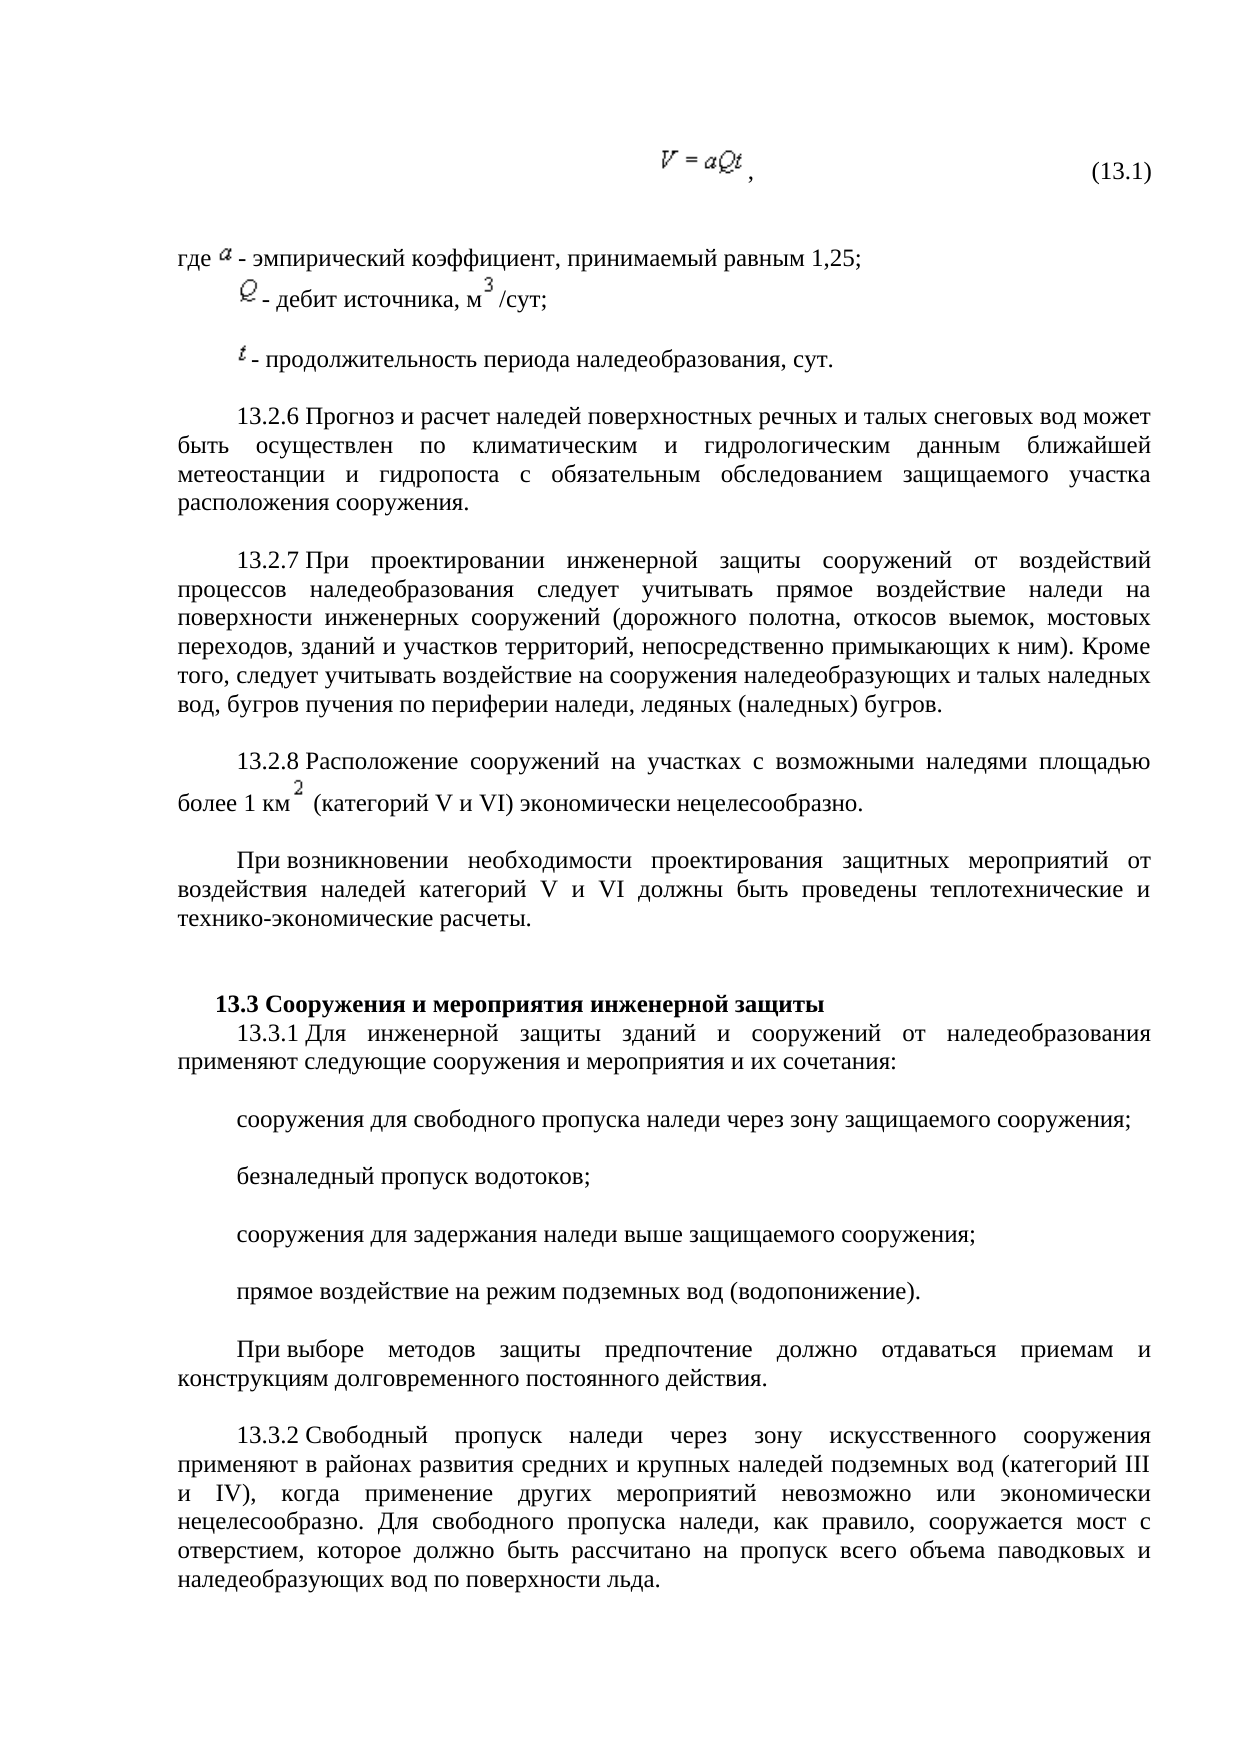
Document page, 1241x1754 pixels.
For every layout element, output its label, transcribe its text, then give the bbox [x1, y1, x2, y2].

text где - эмпирический коэффициент, принимаемый равным 1,25; [177, 242, 1152, 272]
text , (13.1) [177, 147, 1152, 185]
text сооружения для свободного пропуска наледи через зону защищаемого сооружения; [177, 1104, 1152, 1133]
text При возникновении необходимости проектирования защитных мероприятий от воздействия наледей категорий V и VI должны быть проведены теплотехнические и технико-экономические расчеты. [177, 845, 1152, 931]
text 13.2.6 Прогноз и расчет наледей поверхностных речных и талых снеговых вод может быть осуществлен по климатическим и гидрологическим данным ближайшей метеостанции и гидропоста с обязательным обследованием защищаемого участка расположения сооружения. [177, 401, 1152, 516]
text безналедный пропуск водотоков; [177, 1161, 1152, 1190]
picture [236, 341, 251, 367]
text прямое воздействие на режим подземных вод (водопонижение). [177, 1276, 1152, 1305]
text - дебит источника, м/сут; [177, 272, 1152, 313]
text 13.3 Сооружения и мероприятия инженерной защиты [177, 989, 1152, 1018]
picture [217, 242, 238, 267]
picture [236, 275, 262, 308]
text 13.3.2 Свободный пропуск наледи через зону искусственного сооружения применяют в районах развития средних и крупных наледей подземных вод (категорий III и IV), когда применение других мероприятий невозможно или экономически нецелесообразно. Для свободного пропуска наледи, как правило, сооружается мост с отверстием, которое должно быть рассчитано на пропуск всего объема паводковых и наледеобразующих вод по поверхности льда. [177, 1420, 1152, 1593]
text 13.3.1 Для инженерной защиты зданий и сооружений от наледеобразования применяют следующие сооружения и мероприятия и их сочетания: [177, 1018, 1152, 1075]
text сооружения для задержания наледи выше защищаемого сооружения; [177, 1219, 1152, 1248]
text 13.2.7 При проектировании инженерной защиты сооружений от воздействий процессов наледеобразования следует учитывать прямое воздействие наледи на поверхности инженерных сооружений (дорожного полотна, откосов выемок, мостовых переходов, зданий и участков территорий, непосредственно примыкающих к ним). Кроме того, следует учитывать воздействие на сооружения наледеобразующих и талых наледных вод, бугров пучения по периферии наледи, ледяных (наледных) бугров. [177, 545, 1152, 717]
picture [290, 775, 307, 811]
text При выборе методов защиты предпочтение должно отдаваться приемам и конструкциям долговременного постоянного действия. [177, 1334, 1152, 1391]
picture [658, 146, 748, 180]
text - продолжительность периода наледеобразования, сут. [177, 342, 1152, 372]
picture [482, 271, 499, 308]
text 13.2.8 Расположение сооружений на участках с возможными наледями площадью более 1 км (категорий V и VI) экономически нецелесообразно. [177, 746, 1152, 816]
